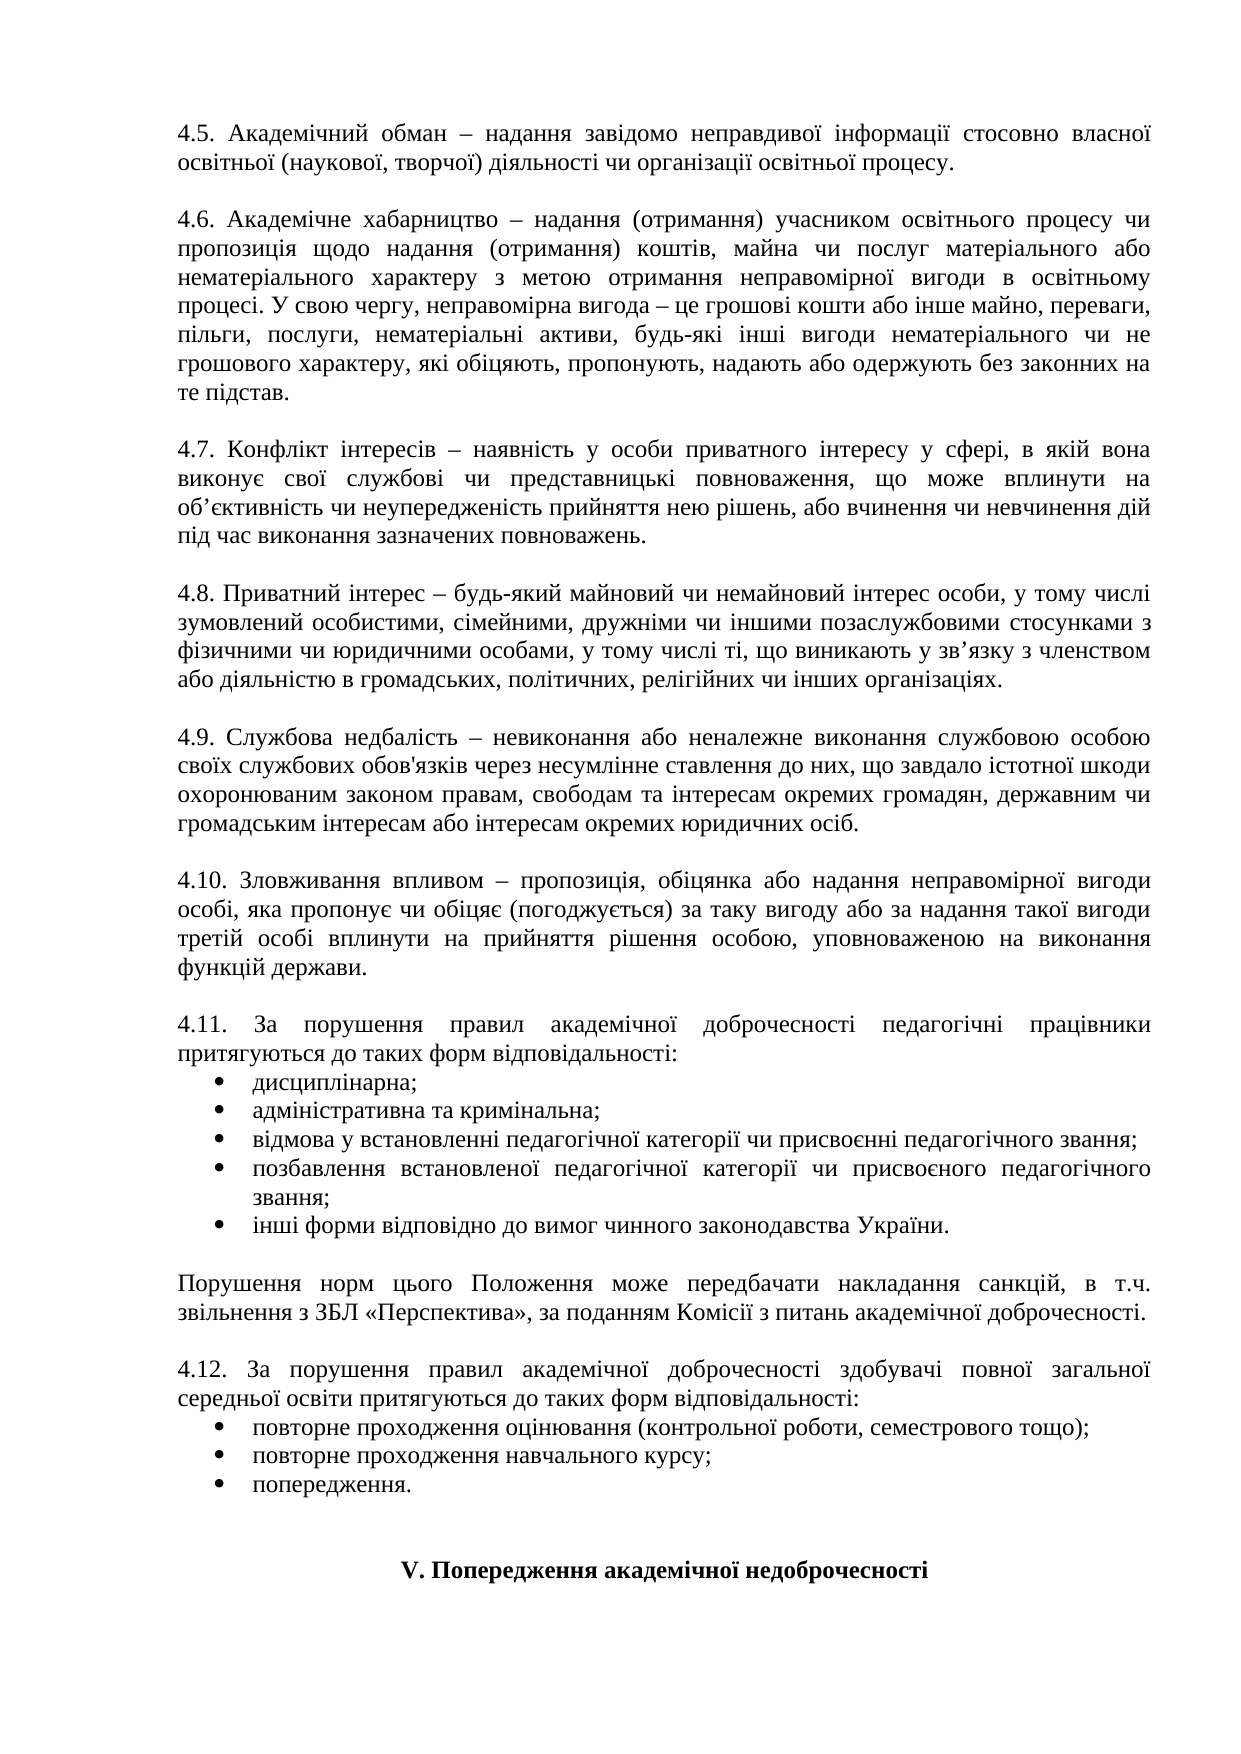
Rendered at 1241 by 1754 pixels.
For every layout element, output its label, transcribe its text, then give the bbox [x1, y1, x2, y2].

text 4.12. За порушення правил академічної доброчесності здобувачі повної загальної середньої освіти притягуються до таких форм відповідальності: [177, 1354, 1152, 1412]
list повторне проходження навчального курсу; [215, 1441, 1152, 1469]
text 4.7. Конфлікт інтересів – наявність у особи приватного інтересу у сфері, в якій вона виконує свої службові чи представницькі повноваження, що може вплинути на об’єктивність чи неупередженість прийняття нею рішень, або вчинення чи невчинення дій під час виконання зазначених повноважень. [177, 434, 1152, 549]
text 4.9. Службова недбалість – невиконання або неналежне виконання службовою особою своїх службових обов'язків через несумлінне ставлення до них, що завдало істотної шкоди охоронюваним законом правам, свободам та інтересам окремих громадян, державним чи громадським інтересам або інтересам окремих юридичних осіб. [177, 722, 1152, 837]
text 4.11. За порушення правил академічної доброчесності педагогічні працівники притягуються до таких форм відповідальності: [177, 1009, 1152, 1067]
list попередження. [215, 1469, 1152, 1498]
text 4.5. Академічний обман – надання завідомо неправдивої інформації стосовно власної освітньої (наукової, творчої) діяльності чи організації освітньої процесу. [177, 118, 1152, 176]
text 4.6. Академічне хабарництво – надання (отримання) учасником освітнього процесу чи пропозиція щодо надання (отримання) коштів, майна чи послуг матеріального або нематеріального характеру з метою отримання неправомірної вигоди в освітньому процесі. У свою чергу, неправомірна вигода – це грошові кошти або інше майно, переваги, пільги, послуги, нематеріальні активи, будь-які інші вигоди нематеріального чи не грошового характеру, які обіцяють, пропонують, надають або одержують без законних на те підстав. [177, 204, 1152, 406]
list повторне проходження оцінювання (контрольної роботи, семестрового тощо); [215, 1412, 1152, 1441]
text V. Попередження академічної недоброчесності [177, 1556, 1152, 1584]
list відмова у встановленні педагогічної категорії чи присвоєнні педагогічного звання; [215, 1124, 1152, 1153]
list дисциплінарна; [215, 1067, 1152, 1096]
list інші форми відповідно до вимог чинного законодавства України. [215, 1211, 1152, 1239]
list позбавлення встановленої педагогічної категорії чи присвоєного педагогічного звання; [215, 1153, 1152, 1211]
text 4.8. Приватний інтерес – будь-який майновий чи немайновий інтерес особи, у тому числі зумовлений особистими, сімейними, дружніми чи іншими позаслужбовими стосунками з фізичними чи юридичними особами, у тому числі ті, що виникають у зв’язку з членством або діяльністю в громадських, політичних, релігійних чи інших організаціях. [177, 578, 1152, 693]
list адміністративна та кримінальна; [215, 1096, 1152, 1124]
text 4.10. Зловживання впливом – пропозиція, обіцянка або надання неправомірної вигоди особі, яка пропонує чи обіцяє (погоджується) за таку вигоду або за надання такої вигоди третій особі вплинути на прийняття рішення особою, уповноваженою на виконання функцій держави. [177, 866, 1152, 981]
text Порушення норм цього Положення може передбачати накладання санкцій, в т.ч. звільнення з ЗБЛ «Перспектива», за поданням Комісії з питань академічної доброчесності. [177, 1268, 1152, 1326]
